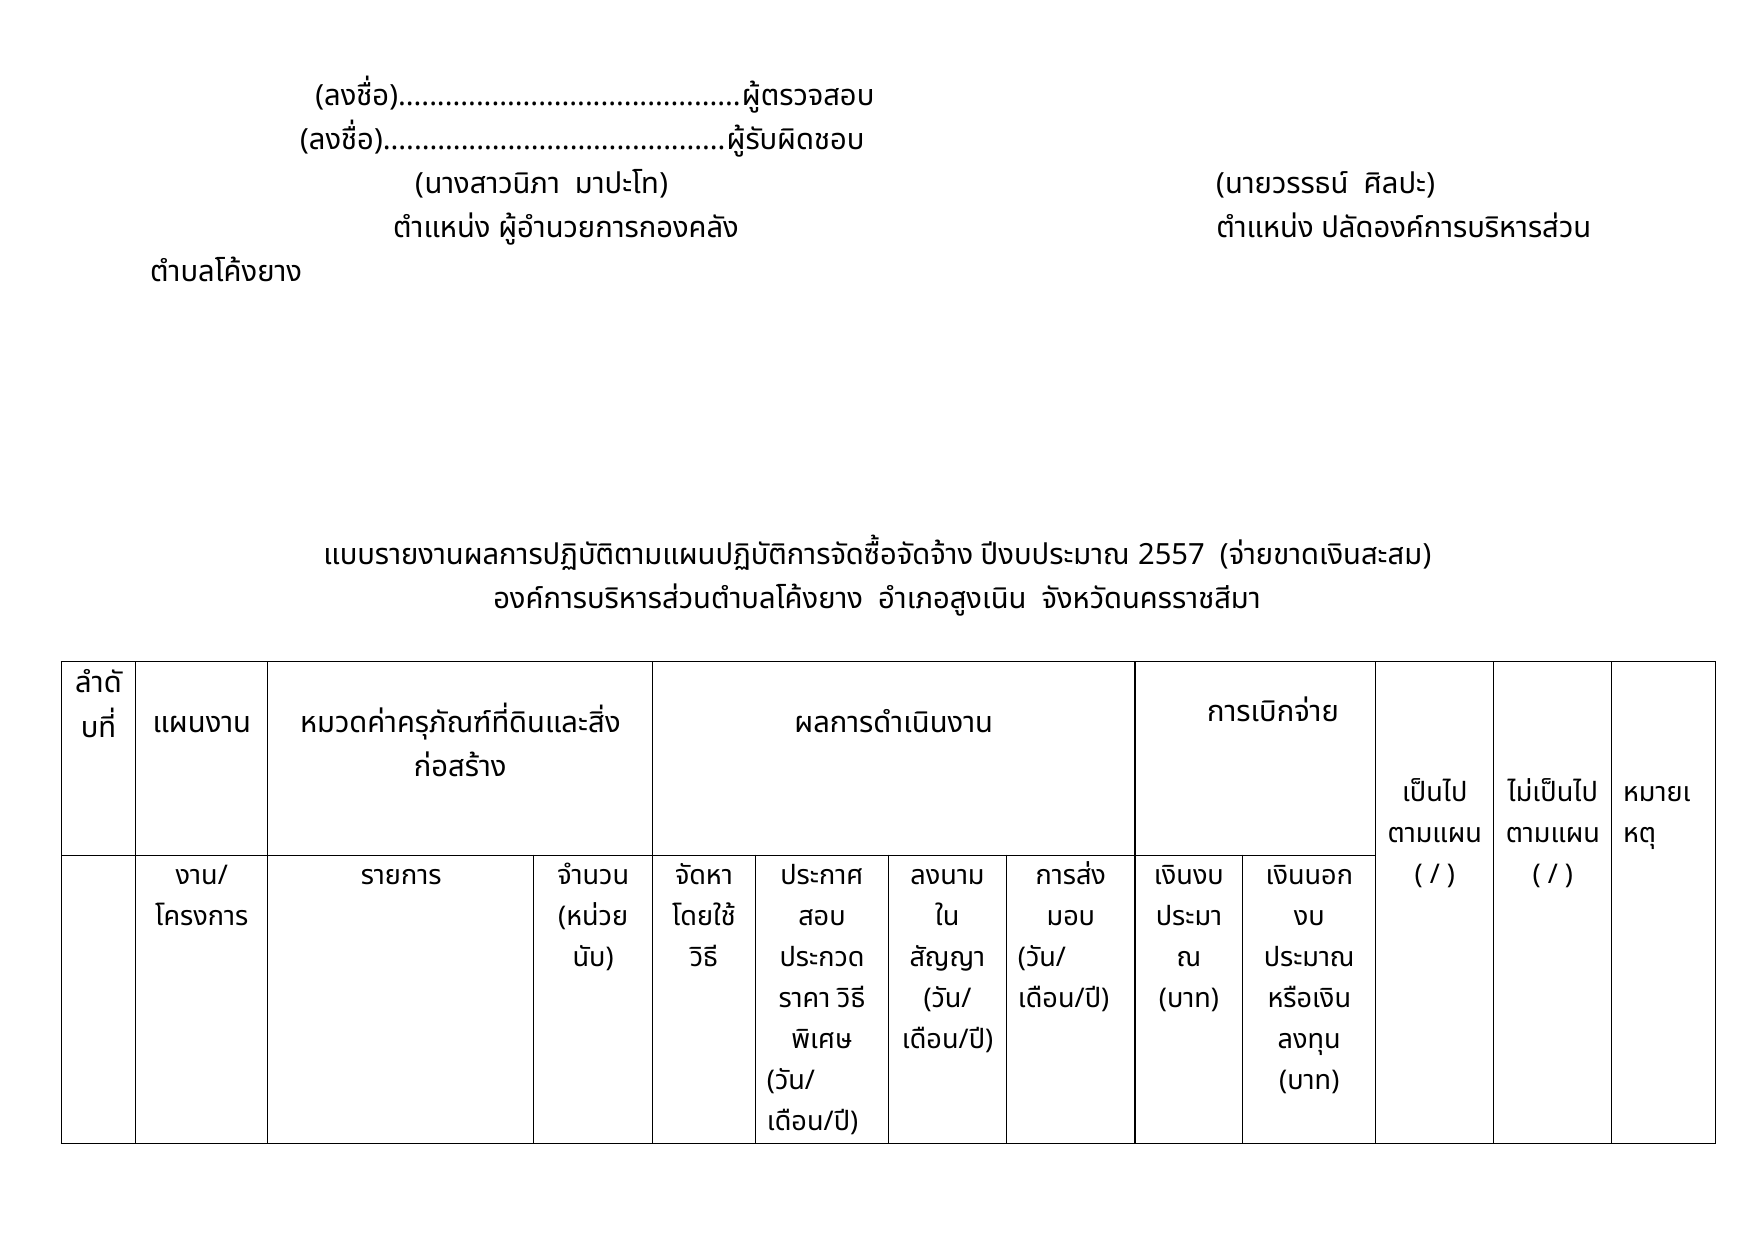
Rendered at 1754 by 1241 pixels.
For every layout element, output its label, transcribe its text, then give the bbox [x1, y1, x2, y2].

table_cell เงินงบประมาณ (บาท) [1136, 856, 1242, 1142]
table_cell จำนวน (หน่วยนับ) [534, 856, 652, 1142]
table_header ไม่เป็นไปตามแผน ( / ) [1494, 662, 1611, 1142]
text องค์การบริหารส่วนตำบลโค้งยาง อำเภอสูงเนิน จังหวัดนครราชสีมา [150, 577, 1604, 621]
table_cell การส่งมอบ (วัน/เดือน/ปี) [1007, 856, 1134, 1142]
table_cell [62, 856, 135, 1142]
table_cell ประกาศสอบ ประกวดราคา วิธีพิเศษ (วัน/เดือน/ปี) [756, 856, 888, 1142]
table_header แผนงาน [136, 662, 267, 854]
text ตำแหน่ง ผู้อำนวยการกองคลัง ตำแหน่ง ปลัดองค์การบริหารส่วนตำบลโค้งยาง [150, 207, 1604, 295]
table_cell [1612, 855, 1715, 1142]
table_header หมายเหตุ [1612, 662, 1715, 854]
table_header ผลการดำเนินงาน [653, 662, 1134, 854]
text (ลงชื่อ)............................................ผู้ตรวจสอบ (ลงชื่อ)............................................ผู้รับผิดชอบ [225, 74, 1604, 162]
text แบบรายงานผลการปฏิบัติตามแผนปฏิบัติการจัดซื้อจัดจ้าง ปีงบประมาณ 2557 (จ่ายขาดเงินสะสม) [150, 533, 1604, 577]
table_header หมวดค่าครุภัณฑ์ที่ดินและสิ่งก่อสร้าง [268, 662, 652, 854]
table_header ลำดับที่ [62, 662, 135, 854]
table_cell จัดหาโดยใช้วิธี [653, 856, 755, 1142]
table_cell ลงนามในสัญญา (วัน/เดือน/ปี) [889, 856, 1006, 1142]
table_cell เงินนอกงบประมาณหรือเงินลงทุน (บาท) [1243, 856, 1375, 1142]
table_header เป็นไปตามแผน ( / ) [1376, 662, 1493, 1142]
text (นางสาวนิภา มาปะโท) (นายวรรธน์ ศิลปะ) [150, 162, 1604, 207]
table_cell รายการ [268, 856, 533, 1142]
table_cell งาน/โครงการ [136, 856, 267, 1142]
table_header การเบิกจ่าย [1136, 662, 1375, 854]
